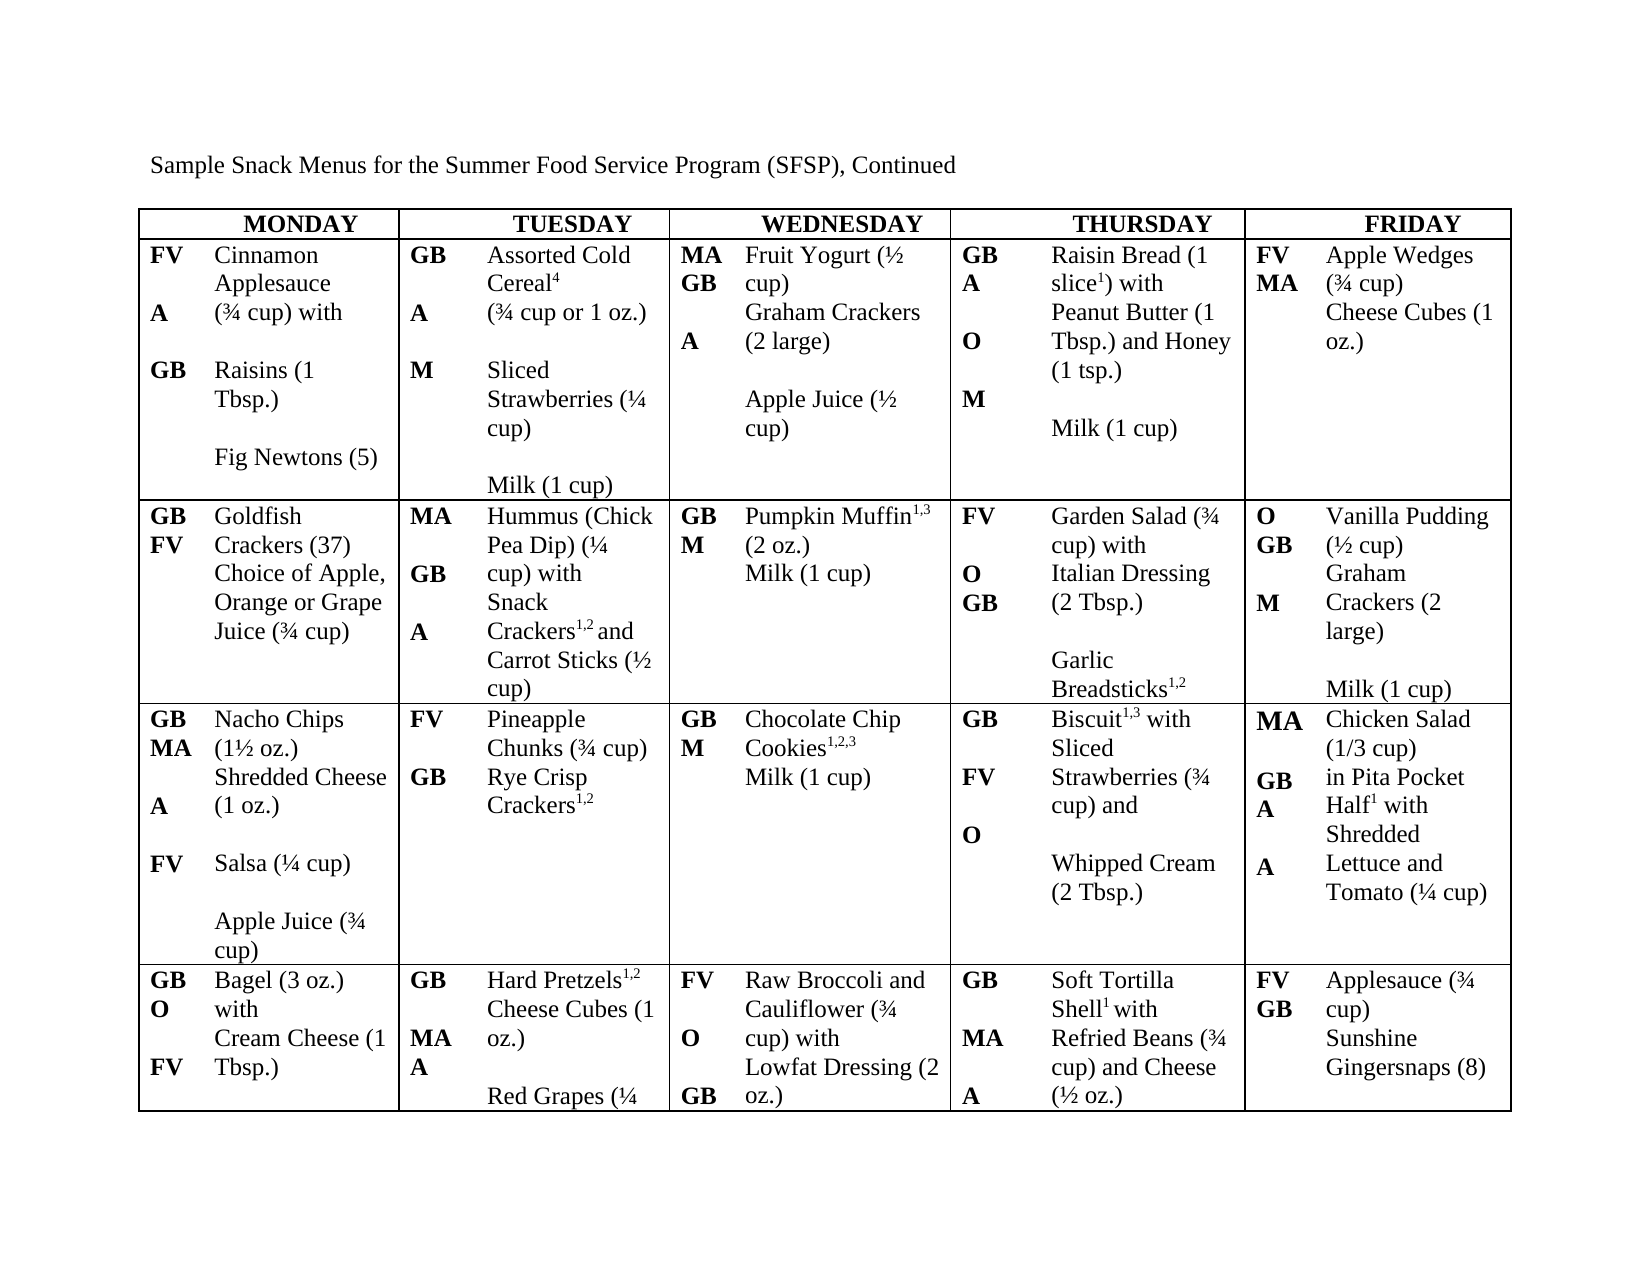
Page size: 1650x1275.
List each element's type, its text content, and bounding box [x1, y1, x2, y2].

table_cell Vanilla Pudding (½ cup) Graham Crackers (2 large) Milk (1 cup) [1314, 501, 1510, 703]
table_cell FV A GB [140, 240, 203, 499]
table_cell Assorted Cold Cereal4 (¾ cup or 1 oz.) Sliced Strawberries (¼ cup) Milk (1 cup) [476, 240, 669, 499]
table_cell GB O FV [140, 965, 203, 1110]
table_cell FV O GB [670, 965, 733, 1110]
table_header TUESDAY [476, 210, 669, 238]
table_cell O GB M [1246, 501, 1314, 703]
table_cell GB A M [400, 240, 476, 499]
table_cell FV O GB [951, 501, 1040, 703]
table_cell Garden Salad (¾ cup) with Italian Dressing (2 Tbsp.) Garlic Breadsticks1,2 [1040, 501, 1244, 703]
table_cell GB MA A [951, 965, 1040, 1110]
table_header [400, 210, 476, 238]
table_cell Hummus (Chick Pea Dip) (¼ cup) with Snack Crackers1,2 and Carrot Sticks (½ cup) [476, 501, 669, 703]
table_cell GB MA A FV [140, 704, 203, 964]
table_cell FV GB [400, 704, 476, 964]
table_header [1246, 210, 1314, 238]
table_cell MA GB A A [1246, 704, 1314, 964]
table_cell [203, 965, 398, 1110]
table_header [670, 210, 733, 238]
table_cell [734, 965, 950, 1110]
table_cell Pumpkin Muffin1,3 (2 oz.) Milk (1 cup) [734, 501, 950, 703]
table_cell GB A O M [951, 240, 1040, 499]
table_cell Cinnamon Applesauce (¾ cup) with Raisins (1 Tbsp.) Fig Newtons (5) [203, 240, 398, 499]
table_cell FV MA [1246, 240, 1314, 499]
table_header WEDNESDAY [734, 210, 950, 238]
table_cell GB MA A [400, 965, 476, 1110]
table_cell Pineapple Chunks (¾ cup) Rye Crisp Crackers1,2 [476, 704, 669, 964]
table_cell MA GB A [400, 501, 476, 703]
table_cell Nacho Chips (1½ oz.) Shredded Cheese (1 oz.) Salsa (¼ cup) Apple Juice (¾ cup) [203, 704, 398, 964]
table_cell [1040, 965, 1244, 1110]
table_header MONDAY [203, 210, 398, 238]
table_header THURSDAY [1040, 210, 1244, 238]
table_cell Goldfish Crackers (37) Choice of Apple, Orange or Grape Juice (¾ cup) [203, 501, 398, 703]
table_header FRIDAY [1314, 210, 1510, 238]
table_cell MA GB A [670, 240, 733, 499]
text Sample Snack Menus for the Summer Food Service Program (SFSP), Continued [150, 150, 1500, 179]
table_cell GB M [670, 704, 733, 964]
table_cell Chicken Salad (1/3 cup) in Pita Pocket Half1 with Shredded Lettuce and Tomato (¼ cup) [1314, 704, 1510, 964]
table_cell FV GB [1246, 965, 1314, 1110]
table_header [140, 210, 203, 238]
table_cell Raisin Bread (1 slice1) with Peanut Butter (1 Tbsp.) and Honey (1 tsp.) Milk (1 cup) [1040, 240, 1244, 499]
table_cell Fruit Yogurt (½ cup) Graham Crackers (2 large) Apple Juice (½ cup) [734, 240, 950, 499]
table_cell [1314, 965, 1510, 1110]
table_cell GB FV [140, 501, 203, 703]
table_cell Biscuit1,3 with Sliced Strawberries (¾ cup) and Whipped Cream (2 Tbsp.) [1040, 704, 1244, 964]
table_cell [476, 965, 669, 1110]
table_cell GB M [670, 501, 733, 703]
table_cell GB FV O [951, 704, 1040, 964]
table_cell Apple Wedges (¾ cup) Cheese Cubes (1 oz.) [1314, 240, 1510, 499]
table_header [951, 210, 1040, 238]
table_cell Chocolate Chip Cookies1,2,3 Milk (1 cup) [734, 704, 950, 964]
